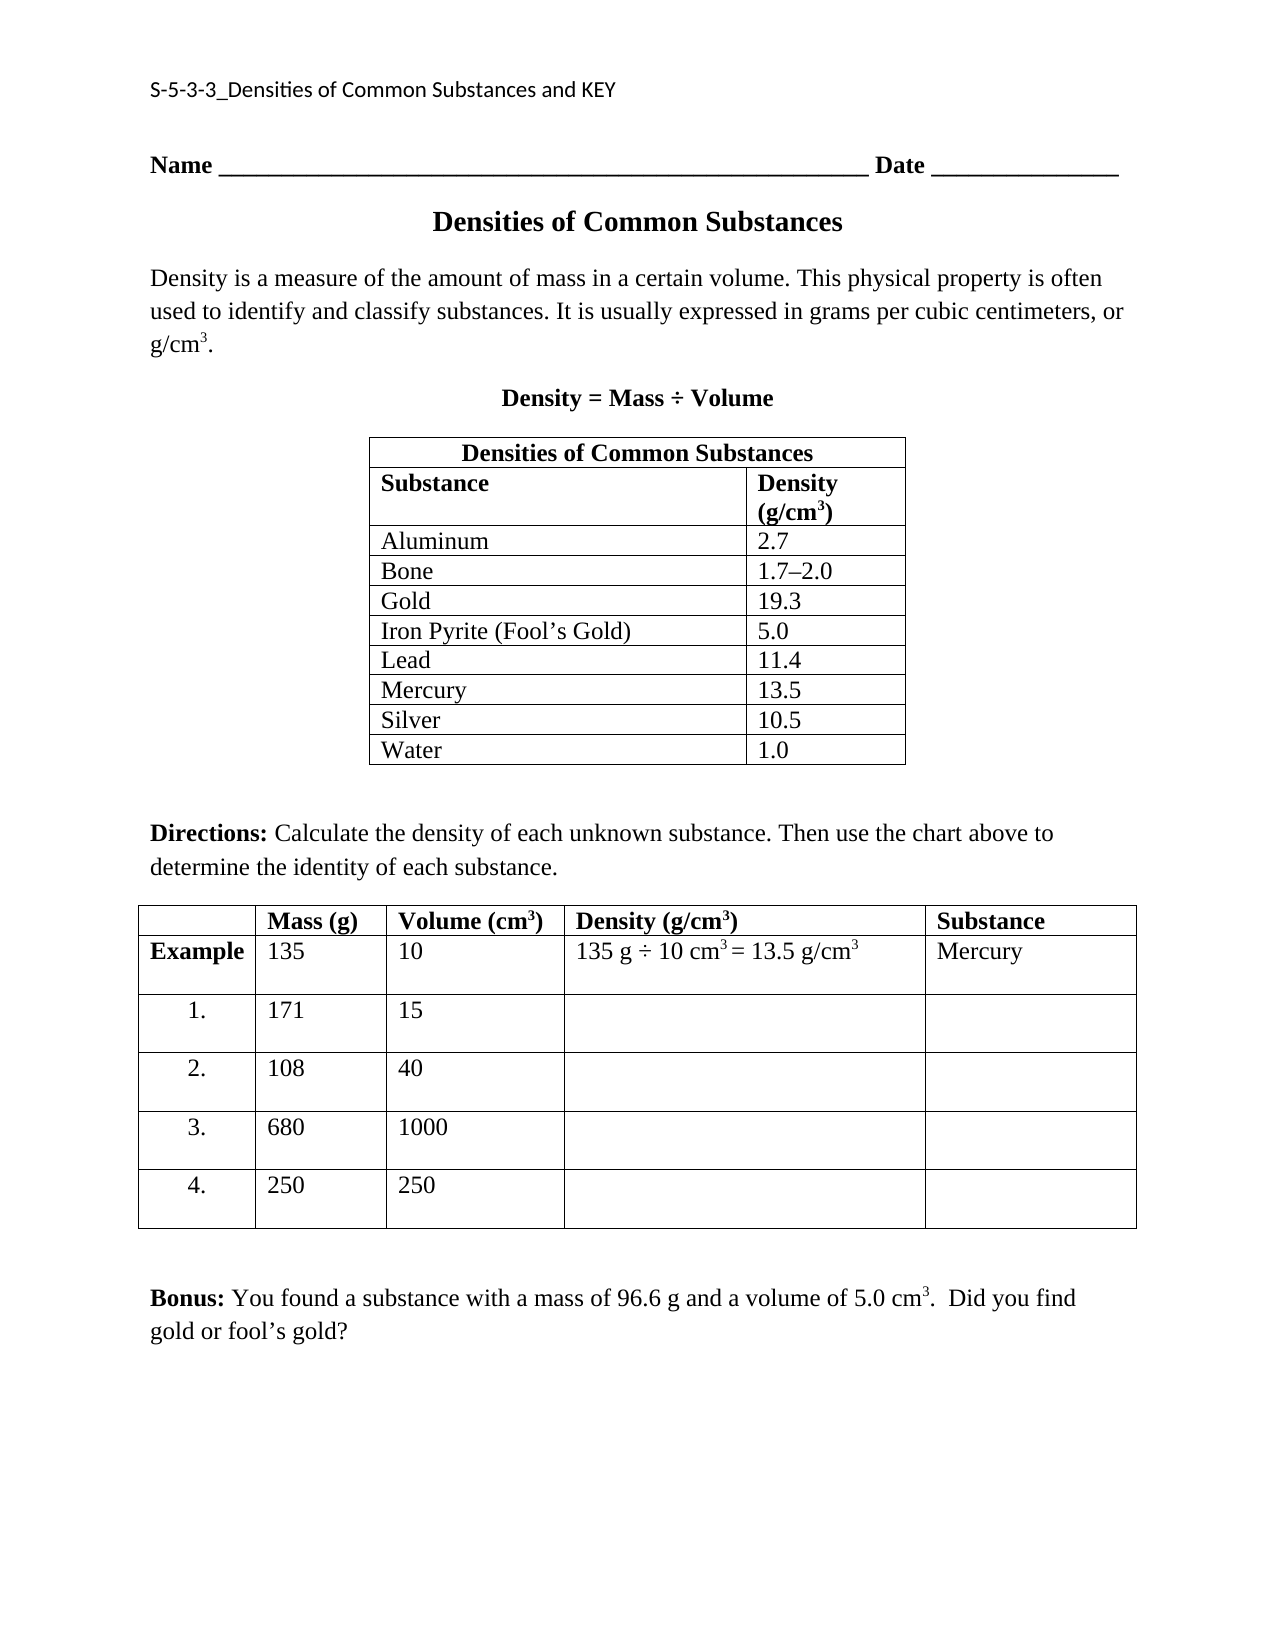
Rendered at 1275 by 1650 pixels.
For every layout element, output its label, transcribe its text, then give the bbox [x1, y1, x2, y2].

table_cell 11.4 [747, 646, 905, 674]
table_cell 135 g ÷ 10 cm3 = 13.5 g/cm3 [565, 936, 925, 994]
table_header Densities of Common Substances [370, 438, 905, 467]
table_cell 13.5 [747, 675, 905, 704]
table_header [139, 906, 255, 935]
table_cell [926, 1112, 1136, 1169]
table_cell Gold [370, 586, 746, 615]
table_cell Substance [370, 468, 746, 525]
table_cell 135 [256, 936, 386, 994]
text Name ____________________________________________________ Date _______________ [150, 150, 1125, 179]
table_cell 10.5 [747, 705, 905, 734]
table_header Substance [926, 906, 1136, 935]
table_cell [565, 995, 925, 1052]
table_cell [139, 1170, 255, 1228]
table_header Mass (g) [256, 906, 386, 935]
table_header Density (g/cm3) [565, 906, 925, 935]
table_cell 5.0 [747, 616, 905, 644]
table_cell [926, 1170, 1136, 1228]
table_cell 1.7–2.0 [747, 556, 905, 585]
table_cell Bone [370, 556, 746, 585]
table_cell 250 [387, 1170, 564, 1228]
table_cell Lead [370, 646, 746, 674]
table_cell [139, 1053, 255, 1111]
table_cell 40 [387, 1053, 564, 1111]
table_cell 108 [256, 1053, 386, 1111]
table_cell [565, 1053, 925, 1111]
table_cell [926, 1053, 1136, 1111]
table_cell 1.0 [747, 735, 905, 764]
table_cell 680 [256, 1112, 386, 1169]
table_cell 171 [256, 995, 386, 1052]
text Density is a measure of the amount of mass in a certain volume. This physical property is often used to identify and classify substances. It is usually expressed in grams per cubic centimeters, or g/cm3. [150, 263, 1125, 358]
table_cell Water [370, 735, 746, 764]
text Density = Mass ÷ Volume [150, 383, 1125, 412]
table_cell 1000 [387, 1112, 564, 1169]
table_cell [139, 1112, 255, 1169]
table_cell Aluminum [370, 526, 746, 555]
table_cell 19.3 [747, 586, 905, 615]
table_cell [565, 1170, 925, 1228]
table_cell Example [139, 936, 255, 994]
text Densities of Common Substances [150, 204, 1125, 237]
table_cell Mercury [926, 936, 1136, 994]
table_cell Mercury [370, 675, 746, 704]
table_cell [139, 995, 255, 1052]
text Bonus: You found a substance with a mass of 96.6 g and a volume of 5.0 cm3. Did you find gold or fool’s gold? [150, 1283, 1125, 1344]
table_cell Silver [370, 705, 746, 734]
table_cell [565, 1112, 925, 1169]
table_cell 15 [387, 995, 564, 1052]
table_cell 2.7 [747, 526, 905, 555]
table_cell [926, 995, 1136, 1052]
text Directions: Calculate the density of each unknown substance. Then use the chart above to determine the identity of each substance. [150, 818, 1125, 880]
table_cell Iron Pyrite (Fool’s Gold) [370, 616, 746, 644]
table_cell 250 [256, 1170, 386, 1228]
table_cell Density (g/cm3) [747, 468, 905, 525]
table_header Volume (cm3) [387, 906, 564, 935]
table_cell 10 [387, 936, 564, 994]
